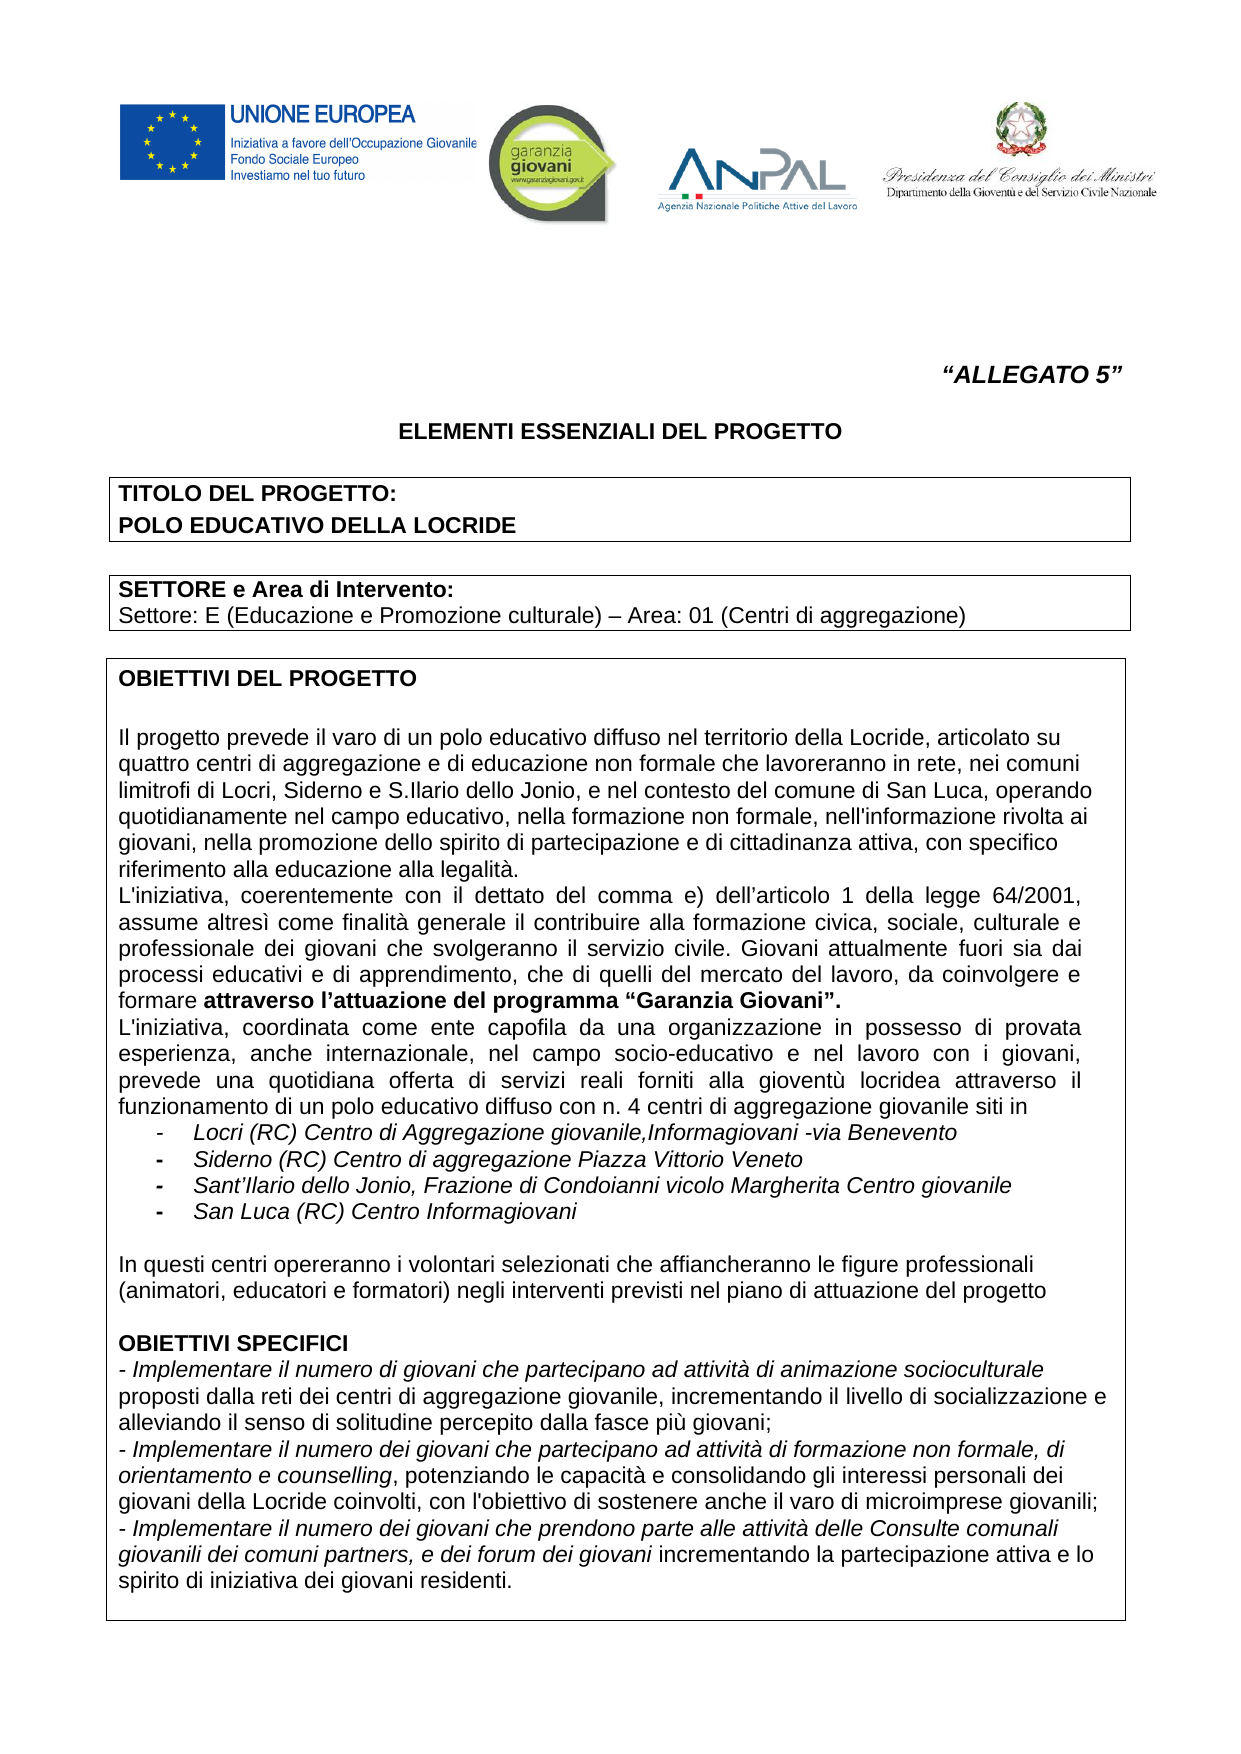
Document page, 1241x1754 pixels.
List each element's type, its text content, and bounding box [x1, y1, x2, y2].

text “ALLEGATO 5” [118, 360, 1122, 389]
text TITOLO DEL PROGETTO: [110, 478, 1130, 506]
text POLO EDUCATIVO DELLA LOCRIDE [110, 509, 1130, 541]
text ELEMENTI ESSENZIALI DEL PROGETTO [118, 418, 1122, 444]
picture [118, 102, 477, 182]
text Settore: E (Educazione e Promozione culturale) – Area: 01 (Centri di aggregazione) [110, 601, 1130, 630]
text SETTORE e Area di Intervento: [110, 576, 1130, 601]
table_header OBIETTIVI DEL PROGETTO Il progetto prevede il varo di un polo educativo diffuso nel territorio della Locride, articolato su quattro centri di aggregazione e di educazione non formale che lavoreranno in rete, nei comuni limitrofi di Locri, Siderno e S.Ilario dello Jonio, e nel contesto del comune di San Luca, operando quotidianamente nel campo educativo, nella formazione non formale, nell'informazione rivolta ai giovani, nella promozione dello spirito di partecipazione e di cittadinanza attiva, con specifico riferimento alla educazione alla legalità. L'iniziativa, coerentemente con il dettato del comma e) dell’articolo 1 della legge 64/2001, assume altresì come finalità generale il contribuire alla formazione civica, sociale, culturale e professionale dei giovani che svolgeranno il servizio civile. Giovani attualmente fuori sia dai processi educativi e di apprendimento, che di quelli del mercato del lavoro, da coinvolgere e formare attraverso l’attuazione del programma “Garanzia Giovani”. L'iniziativa, coordinata come ente capofila da una organizzazione in possesso di provata esperienza, anche internazionale, nel campo socio-educativo e nel lavoro con i giovani, prevede una quotidiana offerta di servizi reali forniti alla gioventù locridea attraverso il funzionamento di un polo educativo diffuso con n. 4 centri di aggregazione giovanile siti in Locri (RC) Centro di Aggregazione giovanile,Informagiovani -via Benevento Siderno (RC) Centro di aggregazione Piazza Vittorio Veneto Sant’Ilario dello Jonio, Frazione di Condoianni vicolo Margherita Centro giovanile San Luca (RC) Centro Informagiovani In questi centri opereranno i volontari selezionati che affiancheranno le figure professionali (animatori, educatori e formatori) negli interventi previsti nel piano di attuazione del progetto OBIETTIVI SPECIFICI - Implementare il numero di giovani che partecipano ad attività di animazione socioculturale proposti dalla reti dei centri di aggregazione giovanile, incrementando il livello di socializzazione e alleviando il senso di solitudine percepito dalla fasce più giovani; - Implementare il numero dei giovani che partecipano ad attività di formazione non formale, di orientamento e counselling, potenziando le capacità e consolidando gli interessi personali dei giovani della Locride coinvolti, con l'obiettivo di sostenere anche il varo di microimprese giovanili; - Implementare il numero dei giovani che prendono parte alle attività delle Consulte comunali giovanili dei comuni partners, e dei forum dei giovani incrementando la partecipazione attiva e lo spirito di iniziativa dei giovani residenti. [107, 659, 1125, 1620]
picture [487, 102, 619, 231]
picture [654, 142, 860, 220]
